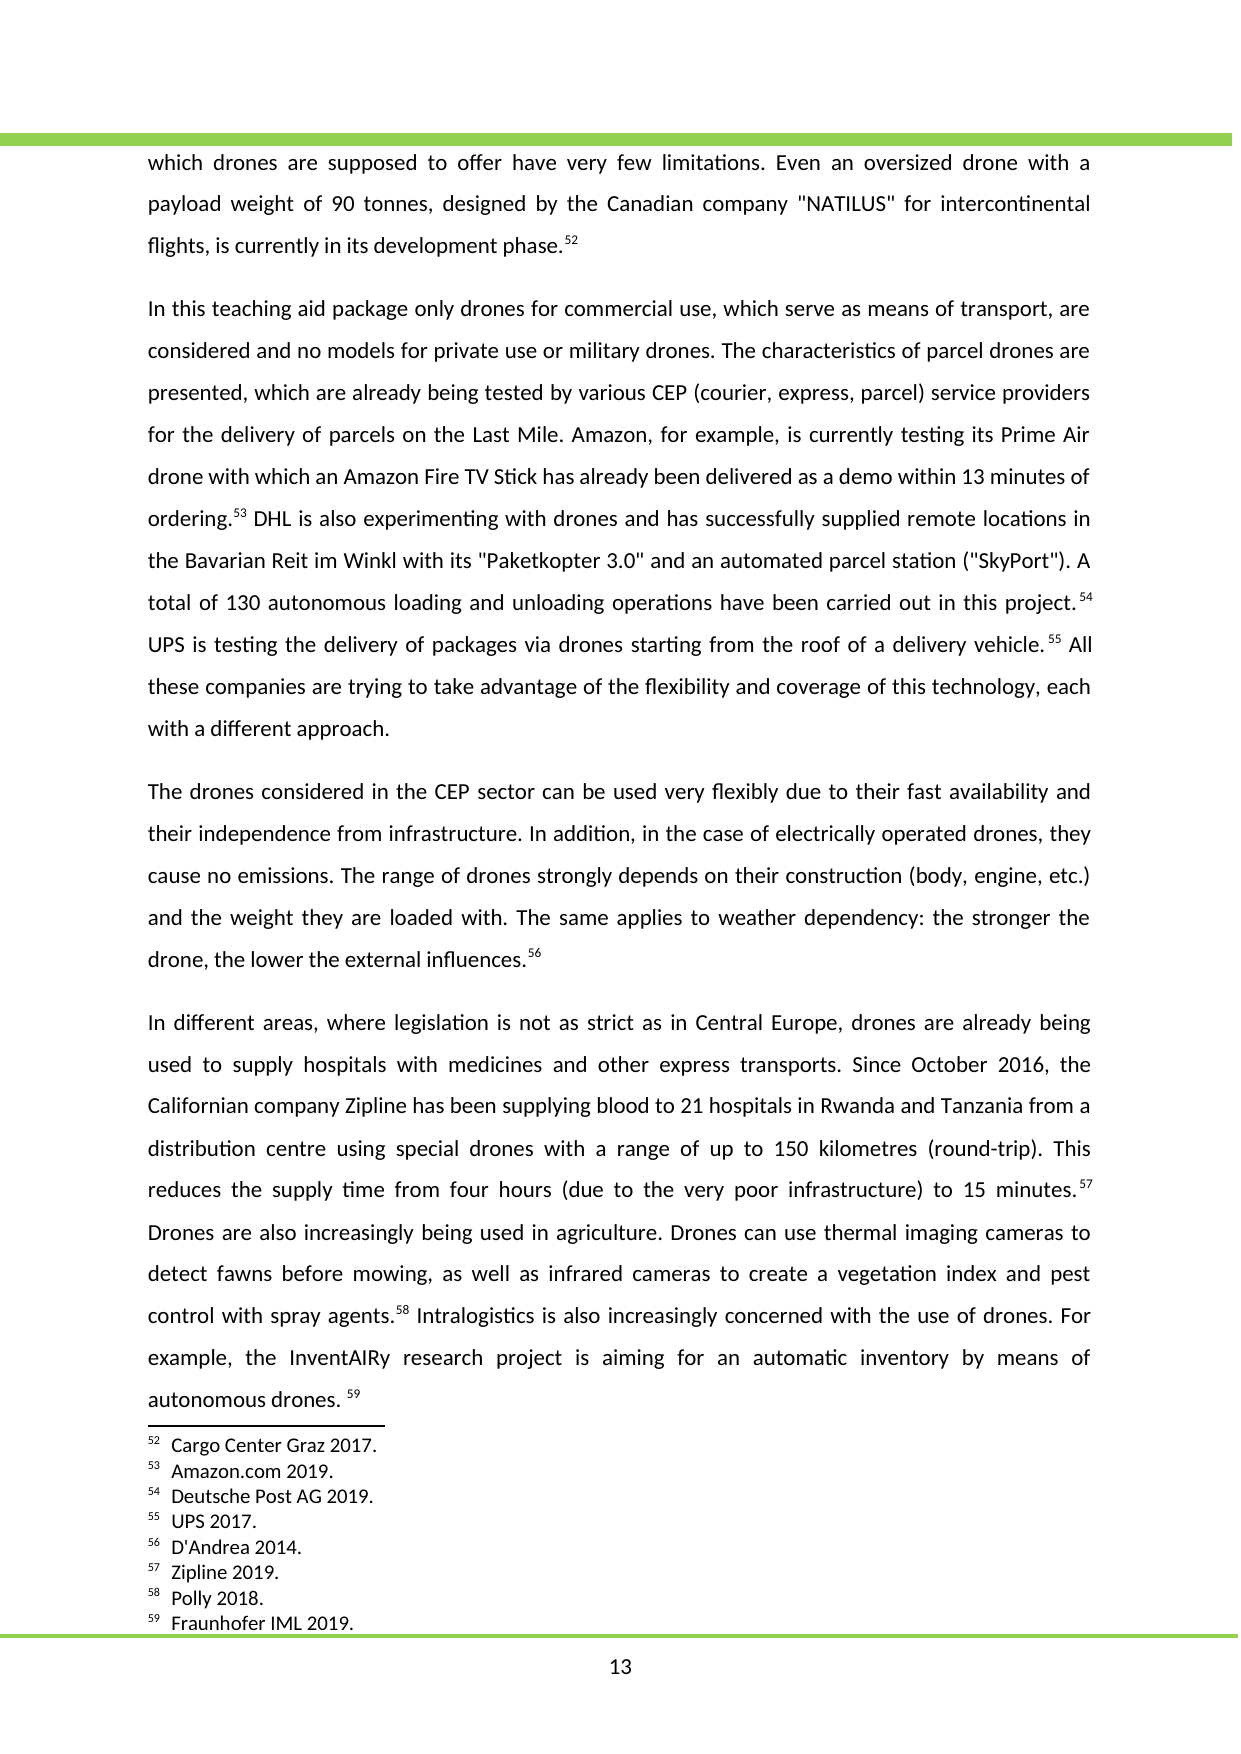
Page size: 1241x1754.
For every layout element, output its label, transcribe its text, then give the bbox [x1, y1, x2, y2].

text The drones considered in the CEP sector can be used very flexibly due to their fast availability and their independence from infrastructure. In addition, in the case of electrically operated drones, they cause no emissions. The range of drones strongly depends on their construction (body, engine, etc.) and the weight they are loaded with. The same applies to weather dependency: the stronger the drone, the lower the external influences. [148, 777, 1093, 973]
text In different areas, where legislation is not as strict as in Central Europe, drones are already being used to supply hospitals with medicines and other express transports. Since October 2016, the Californian company Zipline has been supplying blood to 21 hospitals in Rwanda and Tanzania from a distribution centre using special drones with a range of up to 150 kilometres (round-trip). This reduces the supply time from four hours (due to the very poor infrastructure) to 15 minutes. Drones are also increasingly being used in agriculture. Drones can use thermal imaging cameras to detect fawns before mowing, as well as infrared cameras to create a vegetation index and pest control with spray agents. Intralogistics is also increasingly concerned with the use of drones. For example, the InventAIRy research project is aiming for an automatic inventory by means of autonomous drones. [148, 1008, 1093, 1413]
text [148, 148, 1093, 259]
text In this teaching aid package only drones for commercial use, which serve as means of transport, are considered and no models for private use or military drones. The characteristics of parcel drones are presented, which are already being tested by various CEP (courier, express, parcel) service providers for the delivery of parcels on the Last Mile. Amazon, for example, is currently testing its Prime Air drone with which an Amazon Fire TV Stick has already been delivered as a demo within 13 minutes of ordering. DHL is also experimenting with drones and has successfully supplied remote locations in the Bavarian Reit im Winkl with its "Paketkopter 3.0" and an automated parcel station ("SkyPort"). A total of 130 autonomous loading and unloading operations have been carried out in this project. UPS is testing the delivery of packages via drones starting from the roof of a delivery vehicle. All these companies are trying to take advantage of the flexibility and coverage of this technology, each with a different approach. [148, 294, 1093, 742]
